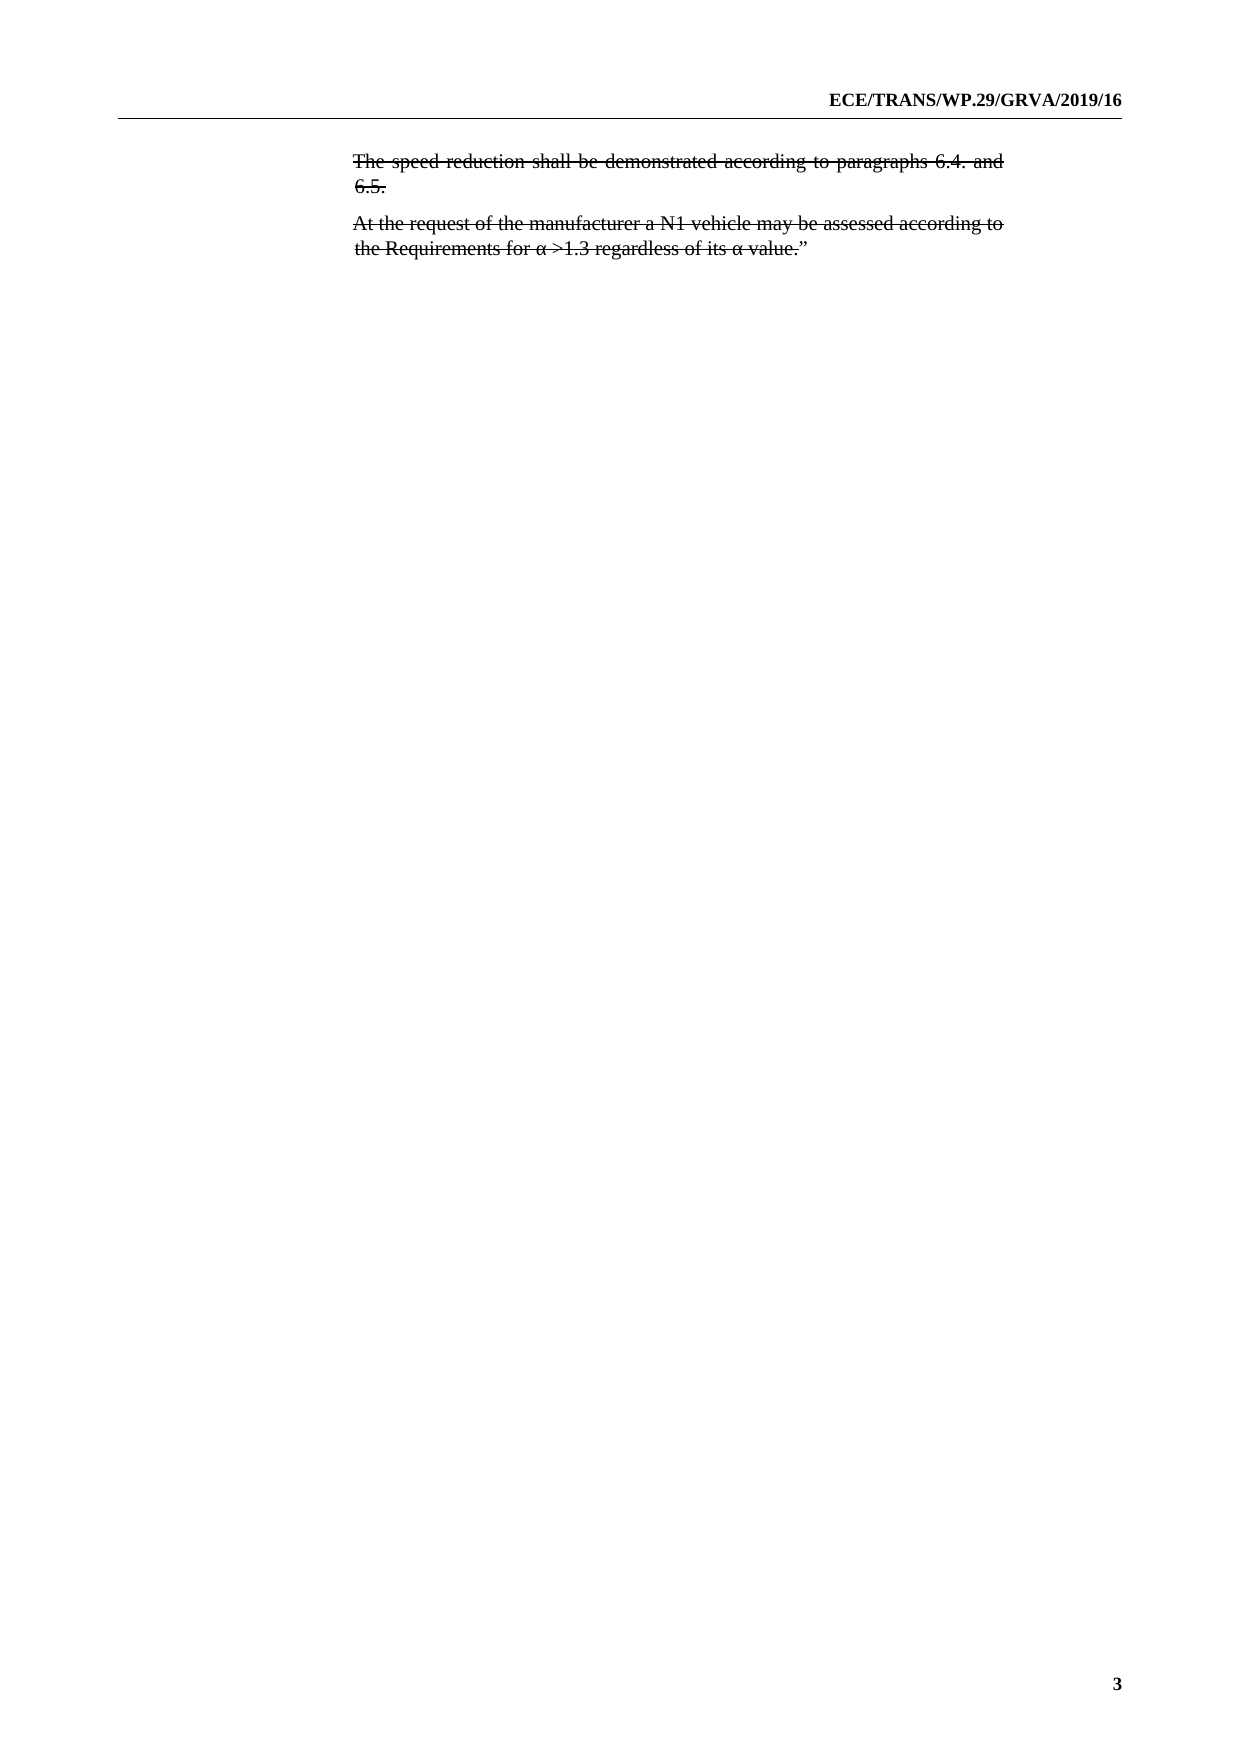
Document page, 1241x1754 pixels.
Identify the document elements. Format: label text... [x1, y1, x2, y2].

text At the request of the manufacturer a N1 vehicle may be assessed according to the Requirements for α >1.3 regardless of its α value.” [352, 225, 1004, 260]
text At the request of the manufacturer a N1 vehicle may be assessed according to the Requirements for α >1.3 regardless of its α value.” [352, 210, 1004, 224]
text The speed reduction shall be demonstrated according to paragraphs 6.4. and 6.5. [352, 162, 1004, 198]
text The speed reduction shall be demonstrated according to paragraphs 6.4. and 6.5. [352, 148, 1004, 161]
